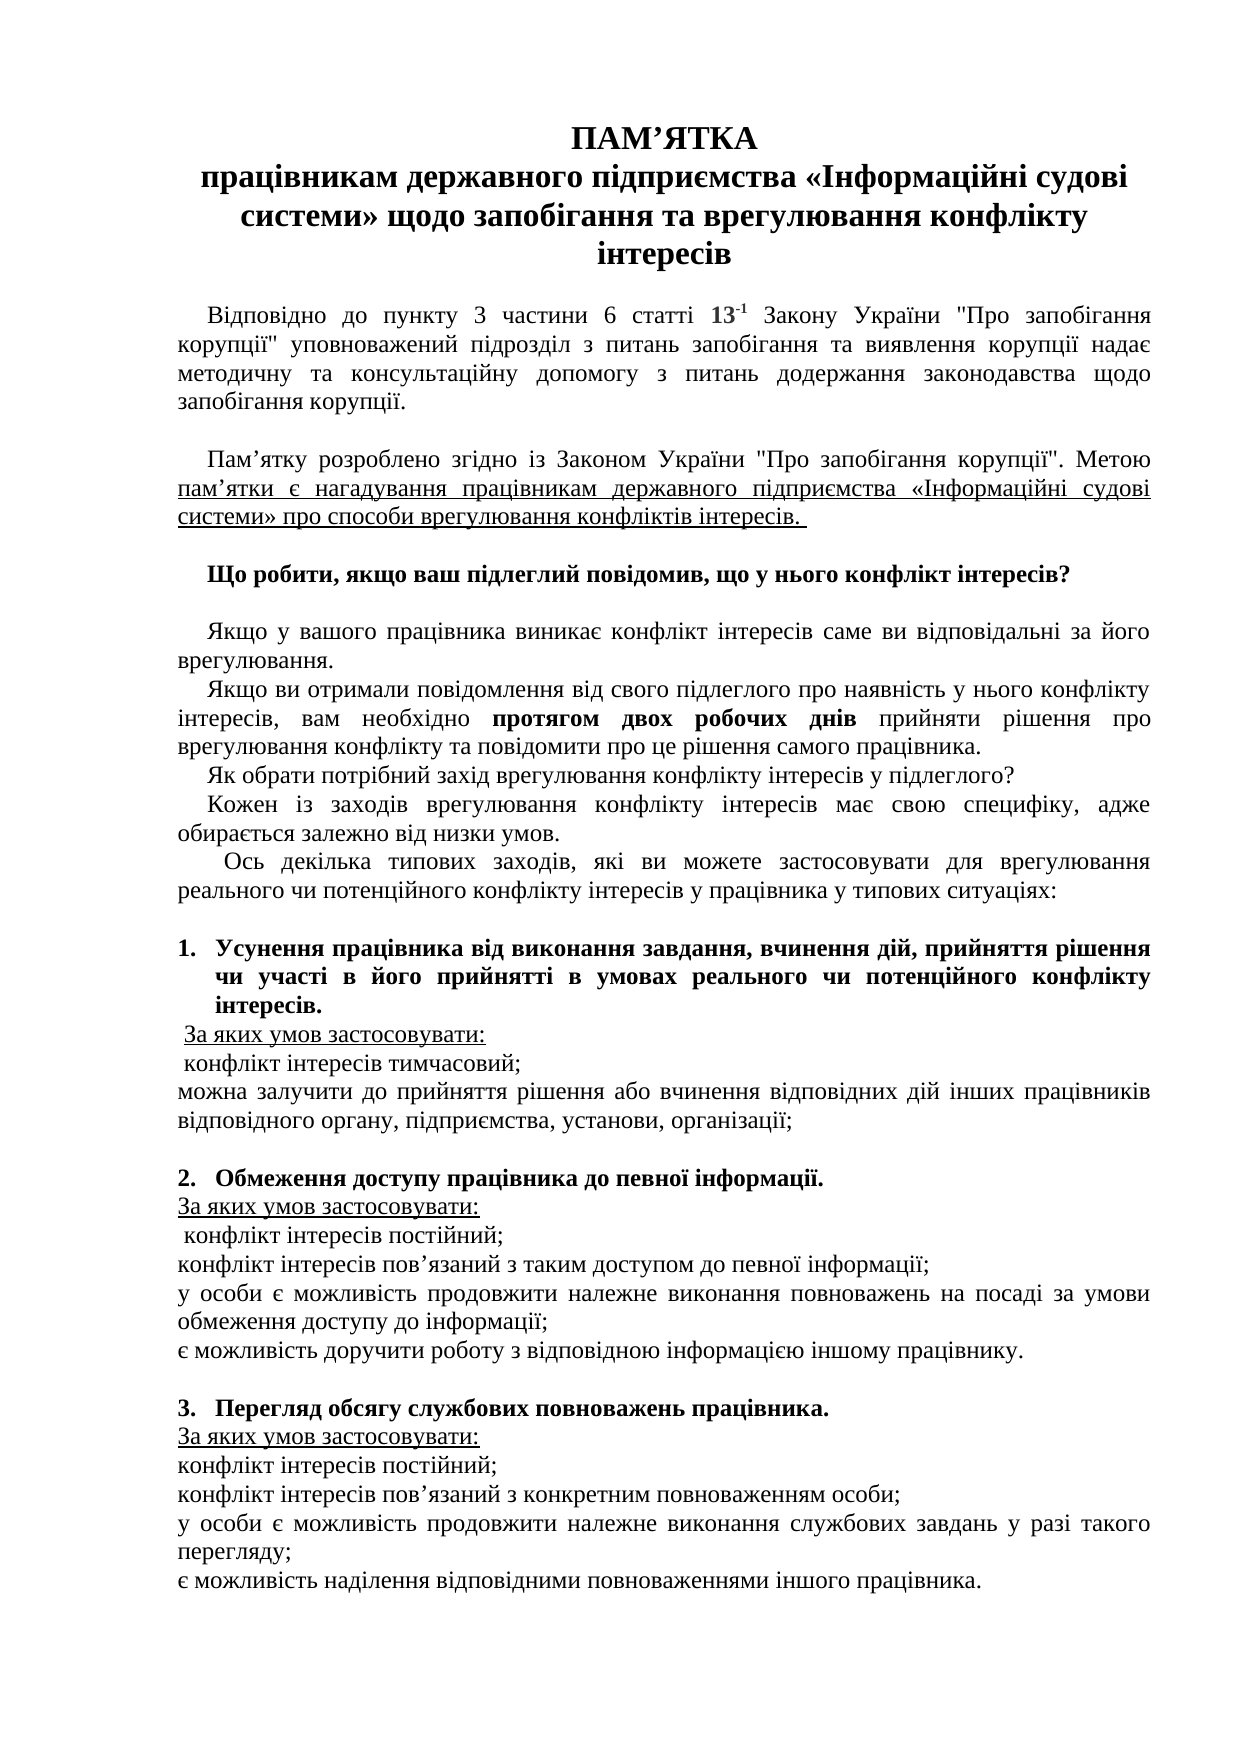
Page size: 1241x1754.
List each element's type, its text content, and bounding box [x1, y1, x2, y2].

text є можливість наділення відповідними повноваженнями іншого працівника. [177, 1565, 1152, 1594]
text За яких умов застосовувати: [177, 1421, 1152, 1450]
text За яких умов застосовувати: [177, 1019, 1152, 1048]
text працівникам державного підприємства «Інформаційні судові системи» щодо запобігання та врегулювання конфлікту інтересів [177, 156, 1152, 271]
list Усунення працівника від виконання завдання, вчинення дій, прийняття рішення чи участі в його прийнятті в умовах реального чи потенційного конфлікту інтересів. [177, 933, 1152, 1019]
list Обмеження доступу працівника до певної інформації. [177, 1163, 1152, 1191]
text конфлікт інтересів тимчасовий; [177, 1048, 1152, 1076]
text ПАМ’ЯТКА [177, 118, 1152, 156]
text конфлікт інтересів пов’язаний з таким доступом до певної інформації; [177, 1249, 1152, 1278]
text конфлікт інтересів постійний; [177, 1220, 1152, 1249]
text Ось декілька типових заходів, які ви можете застосовувати для врегулювання реального чи потенційного конфлікту інтересів у працівника у типових ситуаціях: [177, 846, 1152, 904]
text Кожен із заходів врегулювання конфлікту інтересів має свою специфіку, адже обирається залежно від низки умов. [177, 789, 1152, 846]
text Як обрати потрібний захід врегулювання конфлікту інтересів у підлеглого? [177, 760, 1152, 789]
text конфлікт інтересів пов’язаний з конкретним повноваженням особи; [177, 1479, 1152, 1508]
text Пам’ятку розроблено згідно із Законом України "Про запобігання корупції". Метою пам’ятки є нагадування працівникам державного підприємства «Інформаційні судові системи» про способи врегулювання конфліктів інтересів. [177, 444, 1152, 530]
text Якщо у вашого працівника виникає конфлікт інтересів саме ви відповідальні за його врегулювання. [177, 616, 1152, 674]
text у особи є можливість продовжити належне виконання службових завдань у разі такого перегляду; [177, 1508, 1152, 1565]
text конфлікт інтересів постійний; [177, 1450, 1152, 1479]
text у особи є можливість продовжити належне виконання повноважень на посаді за умови обмеження доступу до інформації; [177, 1278, 1152, 1335]
text Якщо ви отримали повідомлення від свого підлеглого про наявність у нього конфлікту інтересів, вам необхідно протягом двох робочих днів прийняти рішення про врегулювання конфлікту та повідомити про це рішення самого працівника. [177, 674, 1152, 760]
list Перегляд обсягу службових повноважень працівника. [177, 1393, 1152, 1421]
text За яких умов застосовувати: [177, 1191, 1152, 1220]
text є можливість доручити роботу з відповідною інформацією іншому працівнику. [177, 1335, 1152, 1364]
text Відповідно до пункту 3 частини 6 статті 13-1 Закону України "Про запобігання корупції" уповноважений підрозділ з питань запобігання та виявлення корупції надає методичну та консультаційну допомогу з питань додержання законодавства щодо запобігання корупції. [177, 300, 1152, 415]
text можна залучити до прийняття рішення або вчинення відповідних дій інших працівників відповідного органу, підприємства, установи, організації; [177, 1076, 1152, 1134]
text Що робити, якщо ваш підлеглий повідомив, що у нього конфлікт інтересів? [177, 559, 1152, 588]
